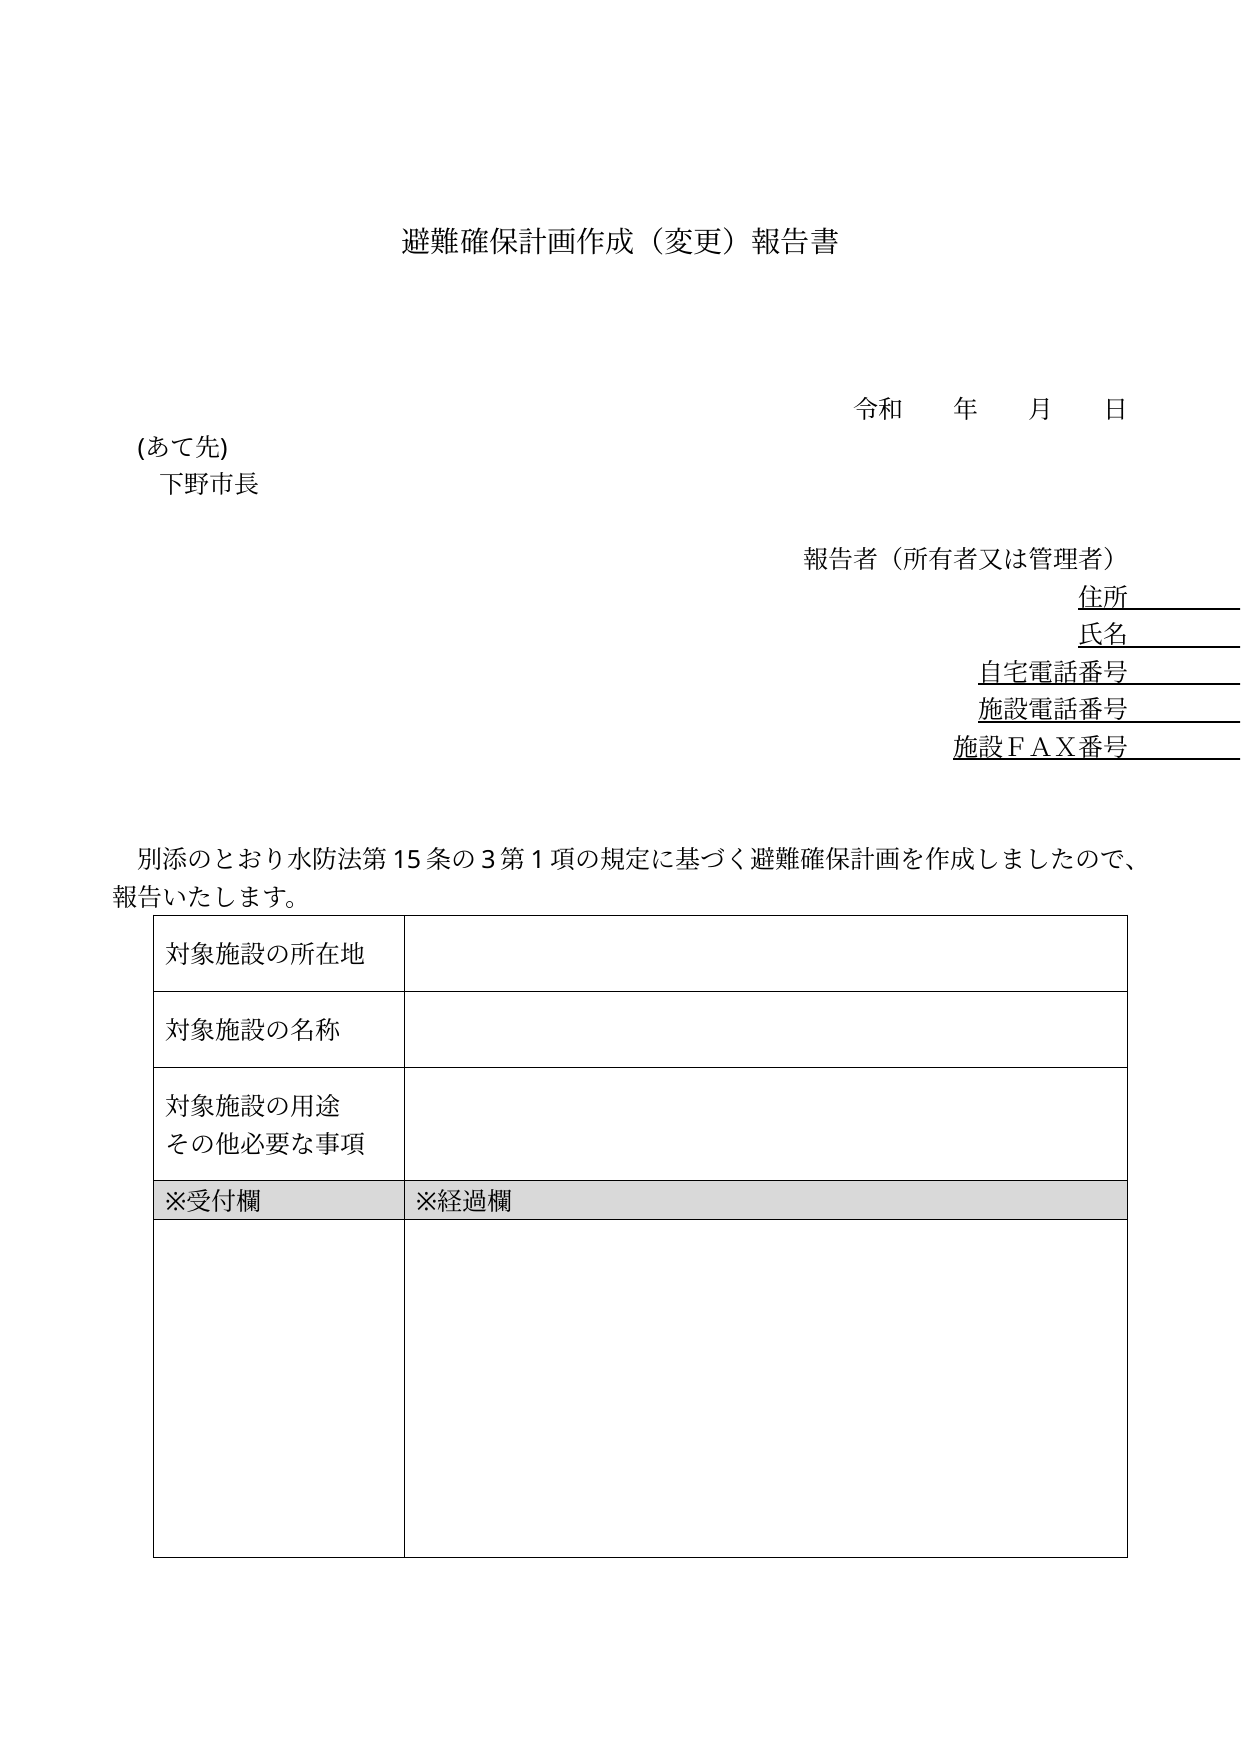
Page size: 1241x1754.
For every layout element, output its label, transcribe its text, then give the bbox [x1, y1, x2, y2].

text 避難確保計画作成（変更）報告書 [112, 202, 1128, 277]
table_cell 対象施設の用途 その他必要な事項 [154, 1068, 404, 1180]
text 氏名 [112, 614, 1128, 652]
text (あて先) [112, 427, 1128, 464]
table_cell [154, 1220, 404, 1557]
text 令和 年 月 日 [112, 389, 1128, 427]
table_header [405, 916, 1127, 991]
text 施設電話番号 [112, 689, 1128, 727]
table_cell ※受付欄 [154, 1181, 404, 1219]
text 別添のとおり水防法第15条の3第1項の規定に基づく避難確保計画を作成しましたので、報告いたします。 [112, 839, 1128, 914]
text 施設ＦＡＸ番号 [112, 727, 1128, 764]
table_cell [405, 1220, 1127, 1557]
table_cell [405, 1068, 1127, 1180]
text 下野市長 [134, 464, 1128, 502]
table_cell [405, 992, 1127, 1067]
table_cell 対象施設の名称 [154, 992, 404, 1067]
table_header 対象施設の所在地 [154, 916, 404, 991]
text 自宅電話番号 [112, 652, 1128, 689]
table_cell ※経過欄 [405, 1181, 1127, 1219]
text 住所 [112, 577, 1128, 614]
text 報告者（所有者又は管理者） [112, 539, 1128, 577]
